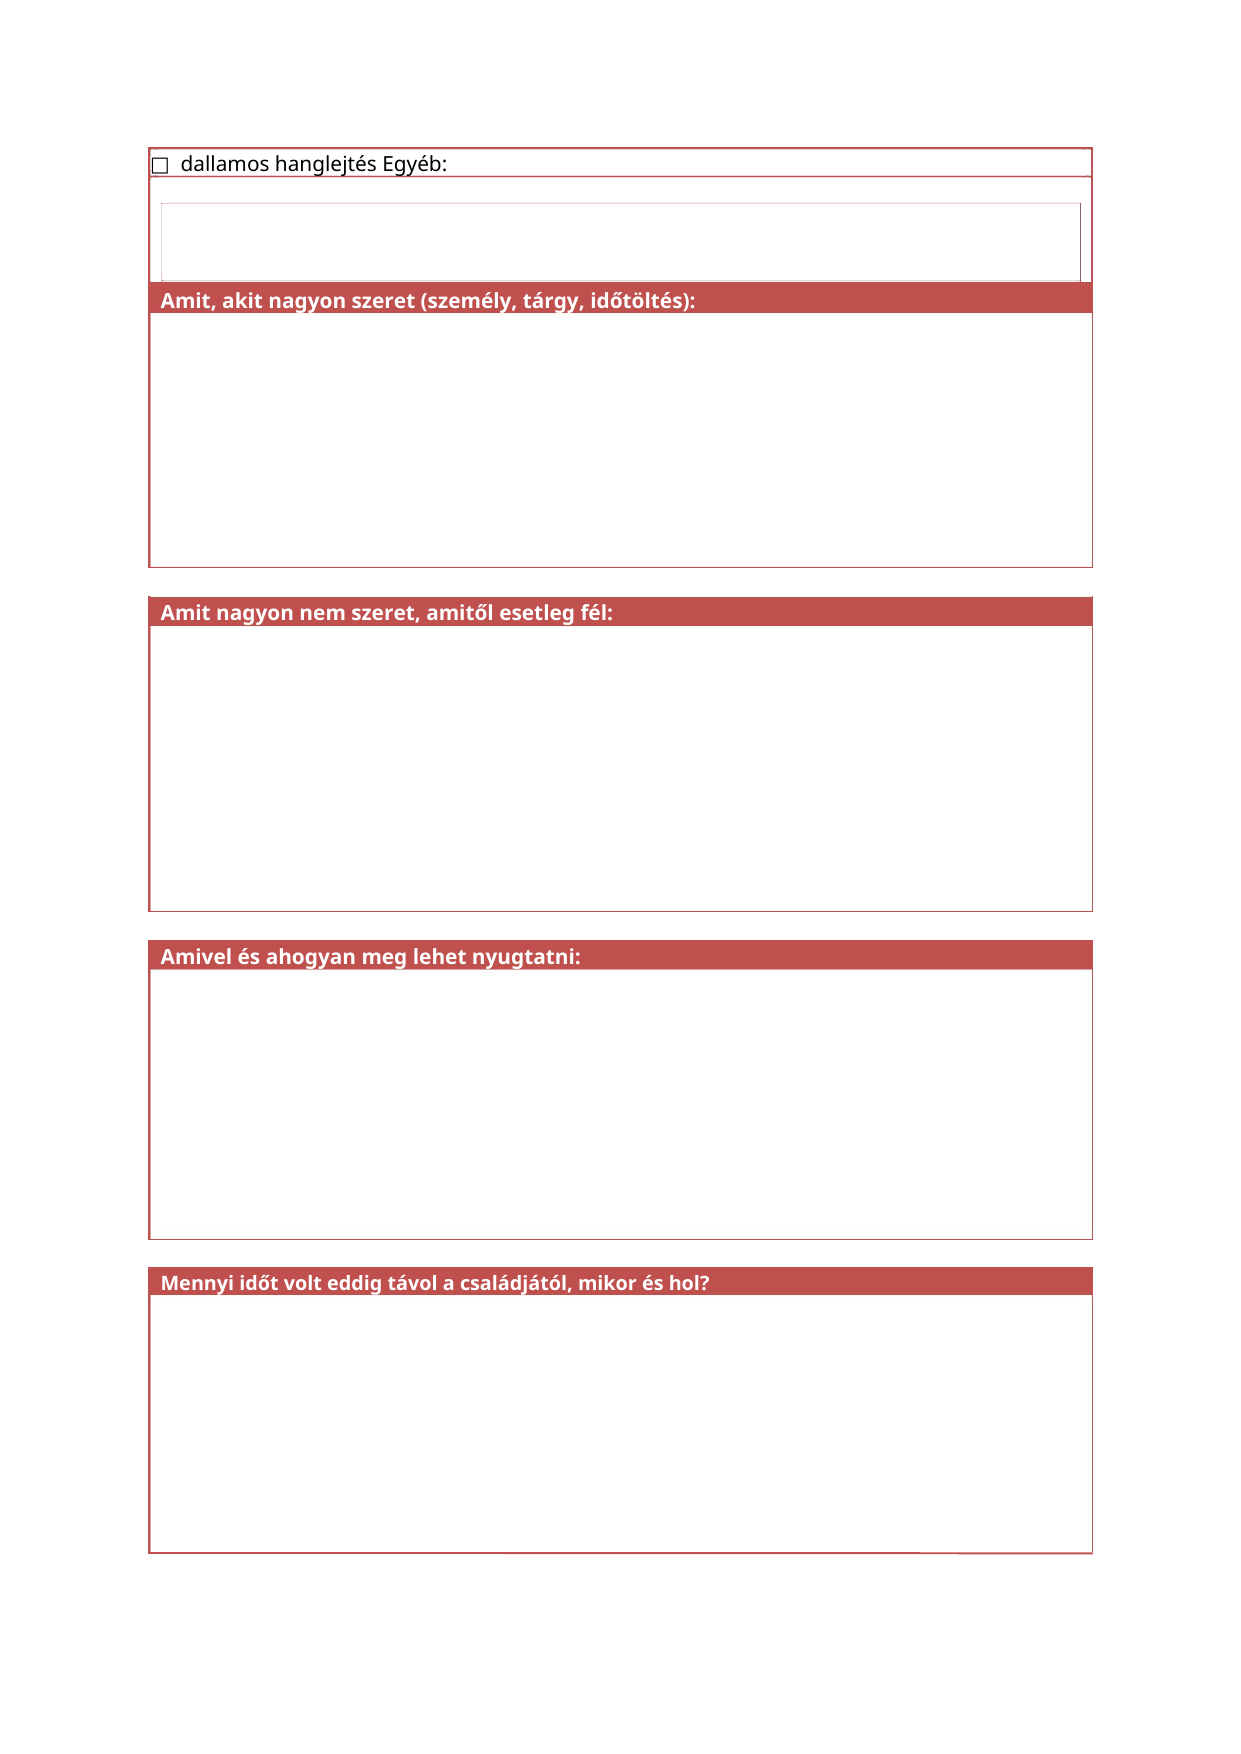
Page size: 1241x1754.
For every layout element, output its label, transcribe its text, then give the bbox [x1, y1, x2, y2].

list dallamos hanglejtés Egyéb: [150, 149, 1090, 178]
picture [148, 596, 1093, 912]
text Amivel és ahogyan meg lehet nyugtatni: [160, 942, 1090, 970]
text Amit, akit nagyon szeret (személy, tárgy, időtöltés): [160, 286, 1090, 314]
text Amit nagyon nem szeret, amitől esetleg fél: [160, 598, 1090, 627]
picture [148, 940, 1093, 1240]
picture [148, 1267, 1093, 1552]
text Mennyi időt volt eddig távol a családjától, mikor és hol? [160, 1269, 1090, 1297]
picture [148, 147, 1093, 568]
